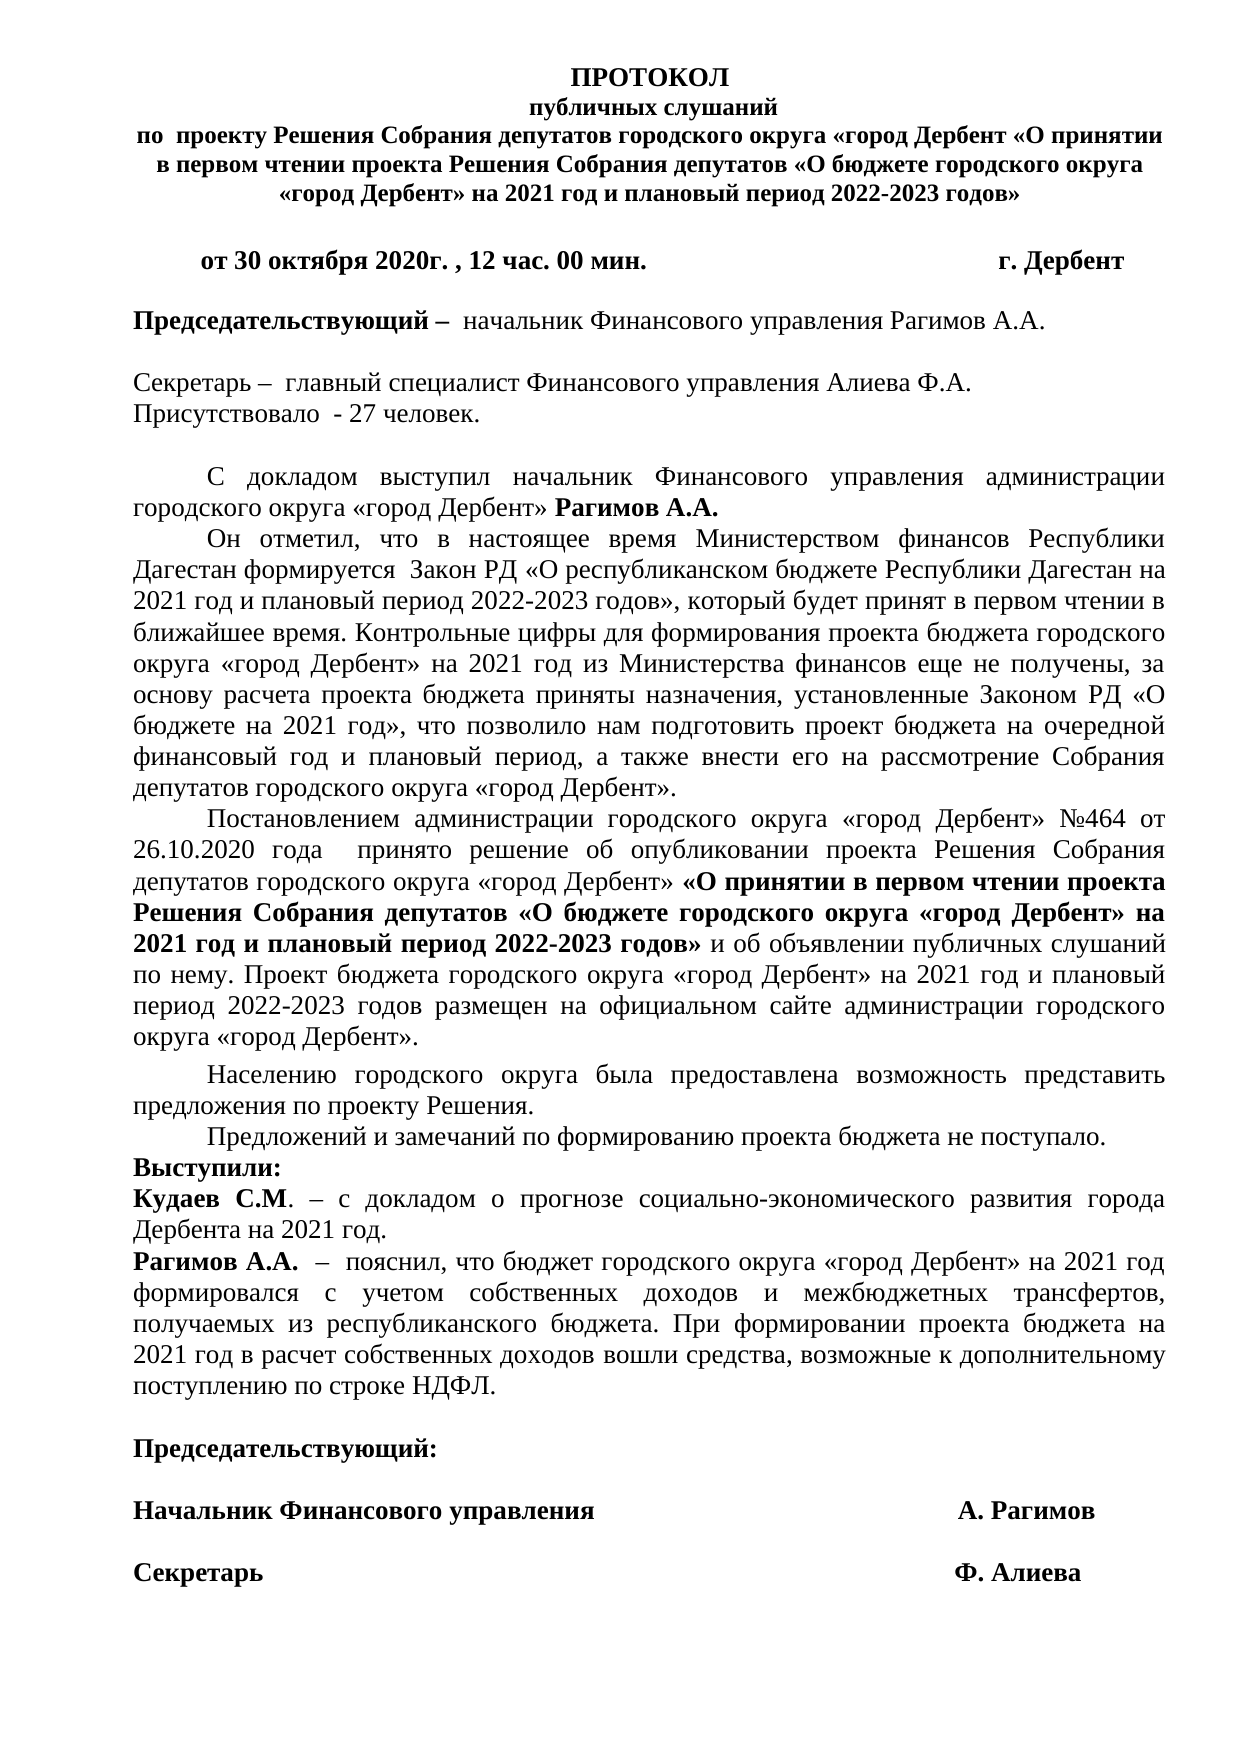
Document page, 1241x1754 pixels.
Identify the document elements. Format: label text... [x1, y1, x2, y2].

title ПРОТОКОЛ [133, 61, 1166, 92]
text Выступили: [133, 1151, 1166, 1182]
text Кудаев С.М. – с докладом о прогнозе социально-экономического развития города Дербента на 2021 год. [133, 1182, 1166, 1245]
text Секретарь Ф. Алиева [133, 1556, 1166, 1587]
text Предложений и замечаний по формированию проекта бюджета не поступало. [133, 1120, 1166, 1151]
text Присутствовало - 27 человек. [133, 398, 1166, 429]
text Председательствующий – начальник Финансового управления Рагимов А.А. [133, 304, 1166, 335]
text Он отметил, что в настоящее время Министерством финансов Республики Дагестан формируется Закон РД «О республиканском бюджете Республики Дагестан на 2021 год и плановый период 2022-2023 годов», который будет принят в первом чтении в ближайшее время. Контрольные цифры для формирования проекта бюджета городского округа «город Дербент» на 2021 год из Министерства финансов еще не получены, за основу расчета проекта бюджета приняты назначения, установленные Законом РД «О бюджете на 2021 год», что позволило нам подготовить проект бюджета на очередной финансовый год и плановый период, а также внести его на рассмотрение Собрания депутатов городского округа «город Дербент». [133, 522, 1166, 802]
text публичных слушаний [133, 92, 1166, 121]
text Постановлением администрации городского округа «город Дербент» №464 от 26.10.2020 года принято решение об опубликовании проекта Решения Собрания депутатов городского округа «город Дербент» «О принятии в первом чтении проекта Решения Собрания депутатов «О бюджете городского округа «город Дербент» на 2021 год и плановый период 2022-2023 годов» и об объявлении публичных слушаний по нему. Проект бюджета городского округа «город Дербент» на 2021 год и плановый период 2022-2023 годов размещен на официальном сайте администрации городского округа «город Дербент». [133, 802, 1166, 1052]
text от 30 октября 2020г. , 12 час. 00 мин. г. Дербент [133, 244, 1166, 275]
text Председательствующий: [133, 1432, 1166, 1463]
text Начальник Финансового управления А. Рагимов [133, 1494, 1166, 1525]
text С докладом выступил начальник Финансового управления администрации городского округа «город Дербент» Рагимов А.А. [133, 460, 1166, 522]
text Секретарь – главный специалист Финансового управления Алиева Ф.А. [133, 366, 1166, 398]
text по проекту Решения Собрания депутатов городского округа «город Дербент «О принятии в первом чтении проекта Решения Собрания депутатов «О бюджете городского округа «город Дербент» на 2021 год и плановый период 2022-2023 годов» [133, 121, 1166, 207]
text Населению городского округа была предоставлена возможность представить предложения по проекту Решения. [133, 1058, 1166, 1120]
text Рагимов А.А. – пояснил, что бюджет городского округа «город Дербент» на 2021 год формировался с учетом собственных доходов и межбюджетных трансфертов, получаемых из республиканского бюджета. При формировании проекта бюджета на 2021 год в расчет собственных доходов вошли средства, возможные к дополнительному поступлению по строке НДФЛ. [133, 1245, 1166, 1401]
